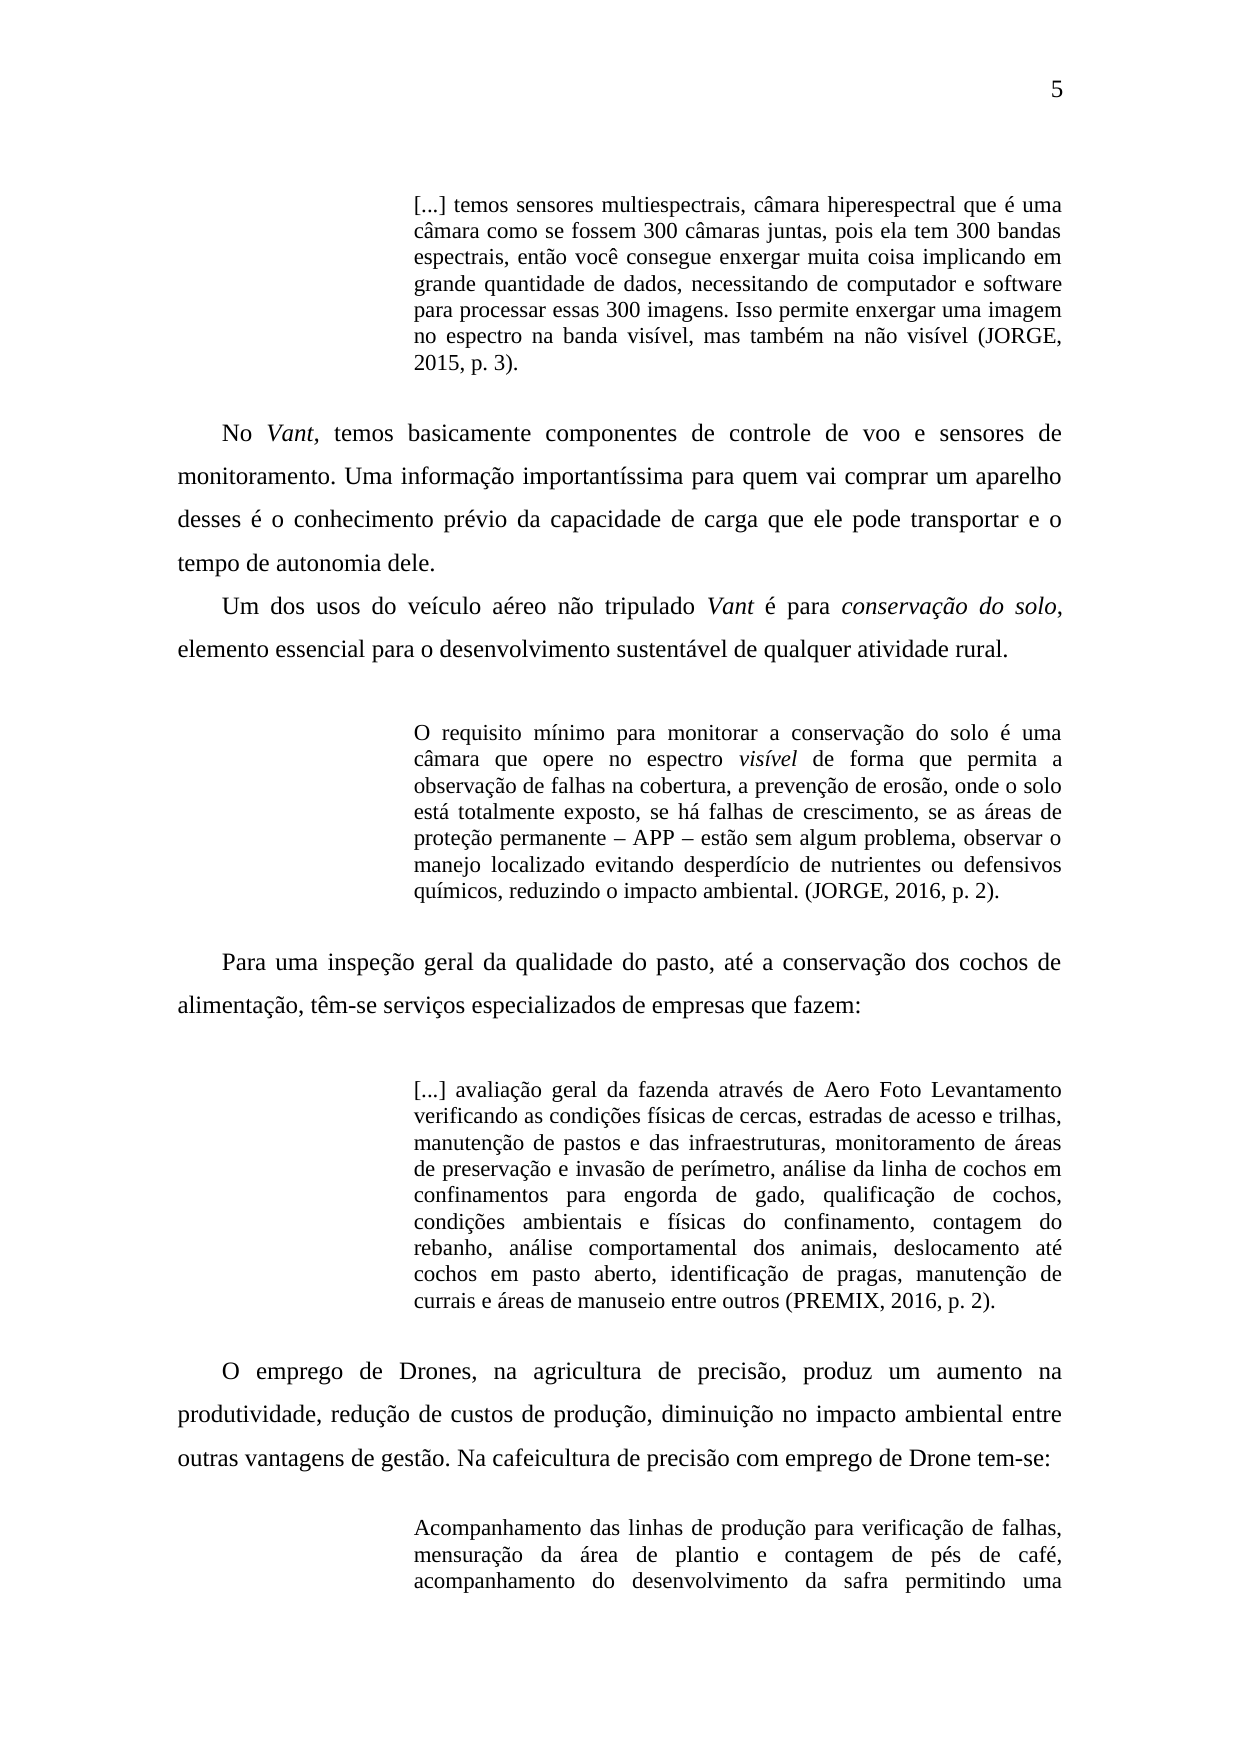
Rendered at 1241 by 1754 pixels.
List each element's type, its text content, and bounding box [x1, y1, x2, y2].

text No Vant, temos basicamente componentes de controle de voo e sensores de monitoramento. Uma informação importantíssima para quem vai comprar um aparelho desses é o conhecimento prévio da capacidade de carga que ele pode transportar e o tempo de autonomia dele. [177, 418, 1063, 576]
text [...] avaliação geral da fazenda através de Aero Foto Levantamento verificando as condições físicas de cercas, estradas de acesso e trilhas, manutenção de pastos e das infraestruturas, monitoramento de áreas de preservação e invasão de perímetro, análise da linha de cochos em confinamentos para engorda de gado, qualificação de cochos, condições ambientais e físicas do confinamento, contagem do rebanho, análise comportamental dos animais, deslocamento até cochos em pasto aberto, identificação de pragas, manutenção de currais e áreas de manuseio entre outros (PREMIX, 2016, p. 2). [413, 1076, 1063, 1313]
text O requisito mínimo para monitorar a conservação do solo é uma câmara que opere no espectro visível de forma que permita a observação de falhas na cobertura, a prevenção de erosão, onde o solo está totalmente exposto, se há falhas de crescimento, se as áreas de proteção permanente – APP – estão sem algum problema, observar o manejo localizado evitando desperdício de nutrientes ou defensivos químicos, reduzindo o impacto ambiental. (JORGE, 2016, p. 2). [413, 719, 1063, 903]
text O emprego de Drones, na agricultura de precisão, produz um aumento na produtividade, redução de custos de produção, diminuição no impacto ambiental entre outras vantagens de gestão. Na cafeicultura de precisão com emprego de Drone tem-se: [177, 1356, 1063, 1471]
text [...] temos sensores multiespectrais, câmara hiperespectral que é uma câmara como se fossem 300 câmaras juntas, pois ela tem 300 bandas espectrais, então você consegue enxergar muita coisa implicando em grande quantidade de dados, necessitando de computador e software para processar essas 300 imagens. Isso permite enxergar uma imagem no espectro na banda visível, mas também na não visível (JORGE, 2015, p. 3). [413, 191, 1063, 375]
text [413, 1514, 1063, 1593]
text Para uma inspeção geral da qualidade do pasto, até a conservação dos cochos de alimentação, têm-se serviços especializados de empresas que fazem: [177, 947, 1063, 1018]
text Um dos usos do veículo aéreo não tripulado Vant é para conservação do solo, elemento essencial para o desenvolvimento sustentável de qualquer atividade rural. [177, 591, 1063, 663]
